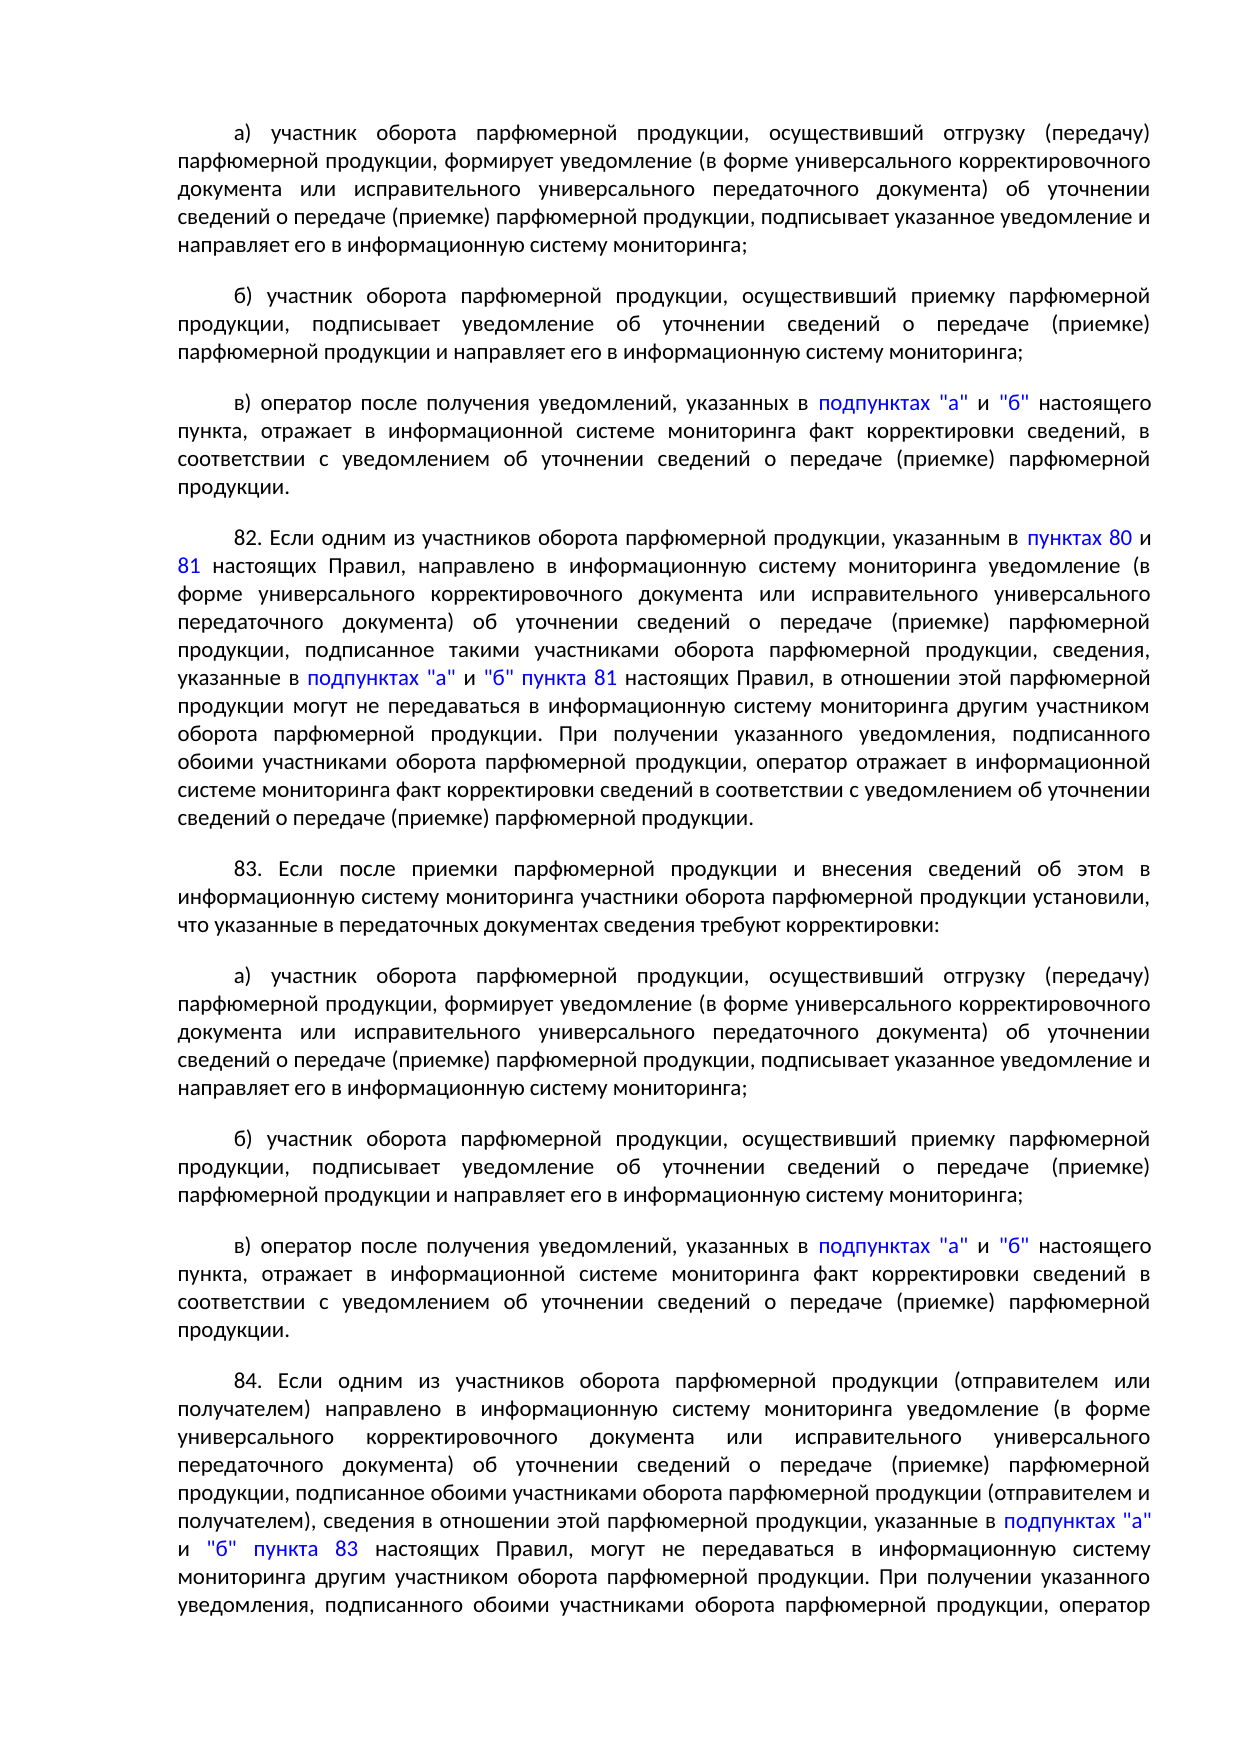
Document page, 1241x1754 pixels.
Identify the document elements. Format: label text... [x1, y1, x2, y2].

text 83. Если после приемки парфюмерной продукции и внесения сведений об этом в информационную систему мониторинга участники оборота парфюмерной продукции установили, что указанные в передаточных документах сведения требуют корректировки: [177, 854, 1152, 938]
text в) оператор после получения уведомлений, указанных в подпунктах "а" и "б" настоящего пункта, отражает в информационной системе мониторинга факт корректировки сведений, в соответствии с уведомлением об уточнении сведений о передаче (приемке) парфюмерной продукции. [177, 388, 1152, 500]
text б) участник оборота парфюмерной продукции, осуществивший приемку парфюмерной продукции, подписывает уведомление об уточнении сведений о передаче (приемке) парфюмерной продукции и направляет его в информационную систему мониторинга; [177, 1124, 1152, 1208]
text а) участник оборота парфюмерной продукции, осуществивший отгрузку (передачу) парфюмерной продукции, формирует уведомление (в форме универсального корректировочного документа или исправительного универсального передаточного документа) об уточнении сведений о передаче (приемке) парфюмерной продукции, подписывает указанное уведомление и направляет его в информационную систему мониторинга; [177, 118, 1152, 258]
text в) оператор после получения уведомлений, указанных в подпунктах "а" и "б" настоящего пункта, отражает в информационной системе мониторинга факт корректировки сведений в соответствии с уведомлением об уточнении сведений о передаче (приемке) парфюмерной продукции. [177, 1231, 1152, 1343]
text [177, 1366, 1152, 1618]
text а) участник оборота парфюмерной продукции, осуществивший отгрузку (передачу) парфюмерной продукции, формирует уведомление (в форме универсального корректировочного документа или исправительного универсального передаточного документа) об уточнении сведений о передаче (приемке) парфюмерной продукции, подписывает указанное уведомление и направляет его в информационную систему мониторинга; [177, 961, 1152, 1101]
text б) участник оборота парфюмерной продукции, осуществивший приемку парфюмерной продукции, подписывает уведомление об уточнении сведений о передаче (приемке) парфюмерной продукции и направляет его в информационную систему мониторинга; [177, 281, 1152, 365]
text 82. Если одним из участников оборота парфюмерной продукции, указанным в пунктах 80 и 81 настоящих Правил, направлено в информационную систему мониторинга уведомление (в форме универсального корректировочного документа или исправительного универсального передаточного документа) об уточнении сведений о передаче (приемке) парфюмерной продукции, подписанное такими участниками оборота парфюмерной продукции, сведения, указанные в подпунктах "а" и "б" пункта 81 настоящих Правил, в отношении этой парфюмерной продукции могут не передаваться в информационную систему мониторинга другим участником оборота парфюмерной продукции. При получении указанного уведомления, подписанного обоими участниками оборота парфюмерной продукции, оператор отражает в информационной системе мониторинга факт корректировки сведений в соответствии с уведомлением об уточнении сведений о передаче (приемке) парфюмерной продукции. [177, 523, 1152, 831]
